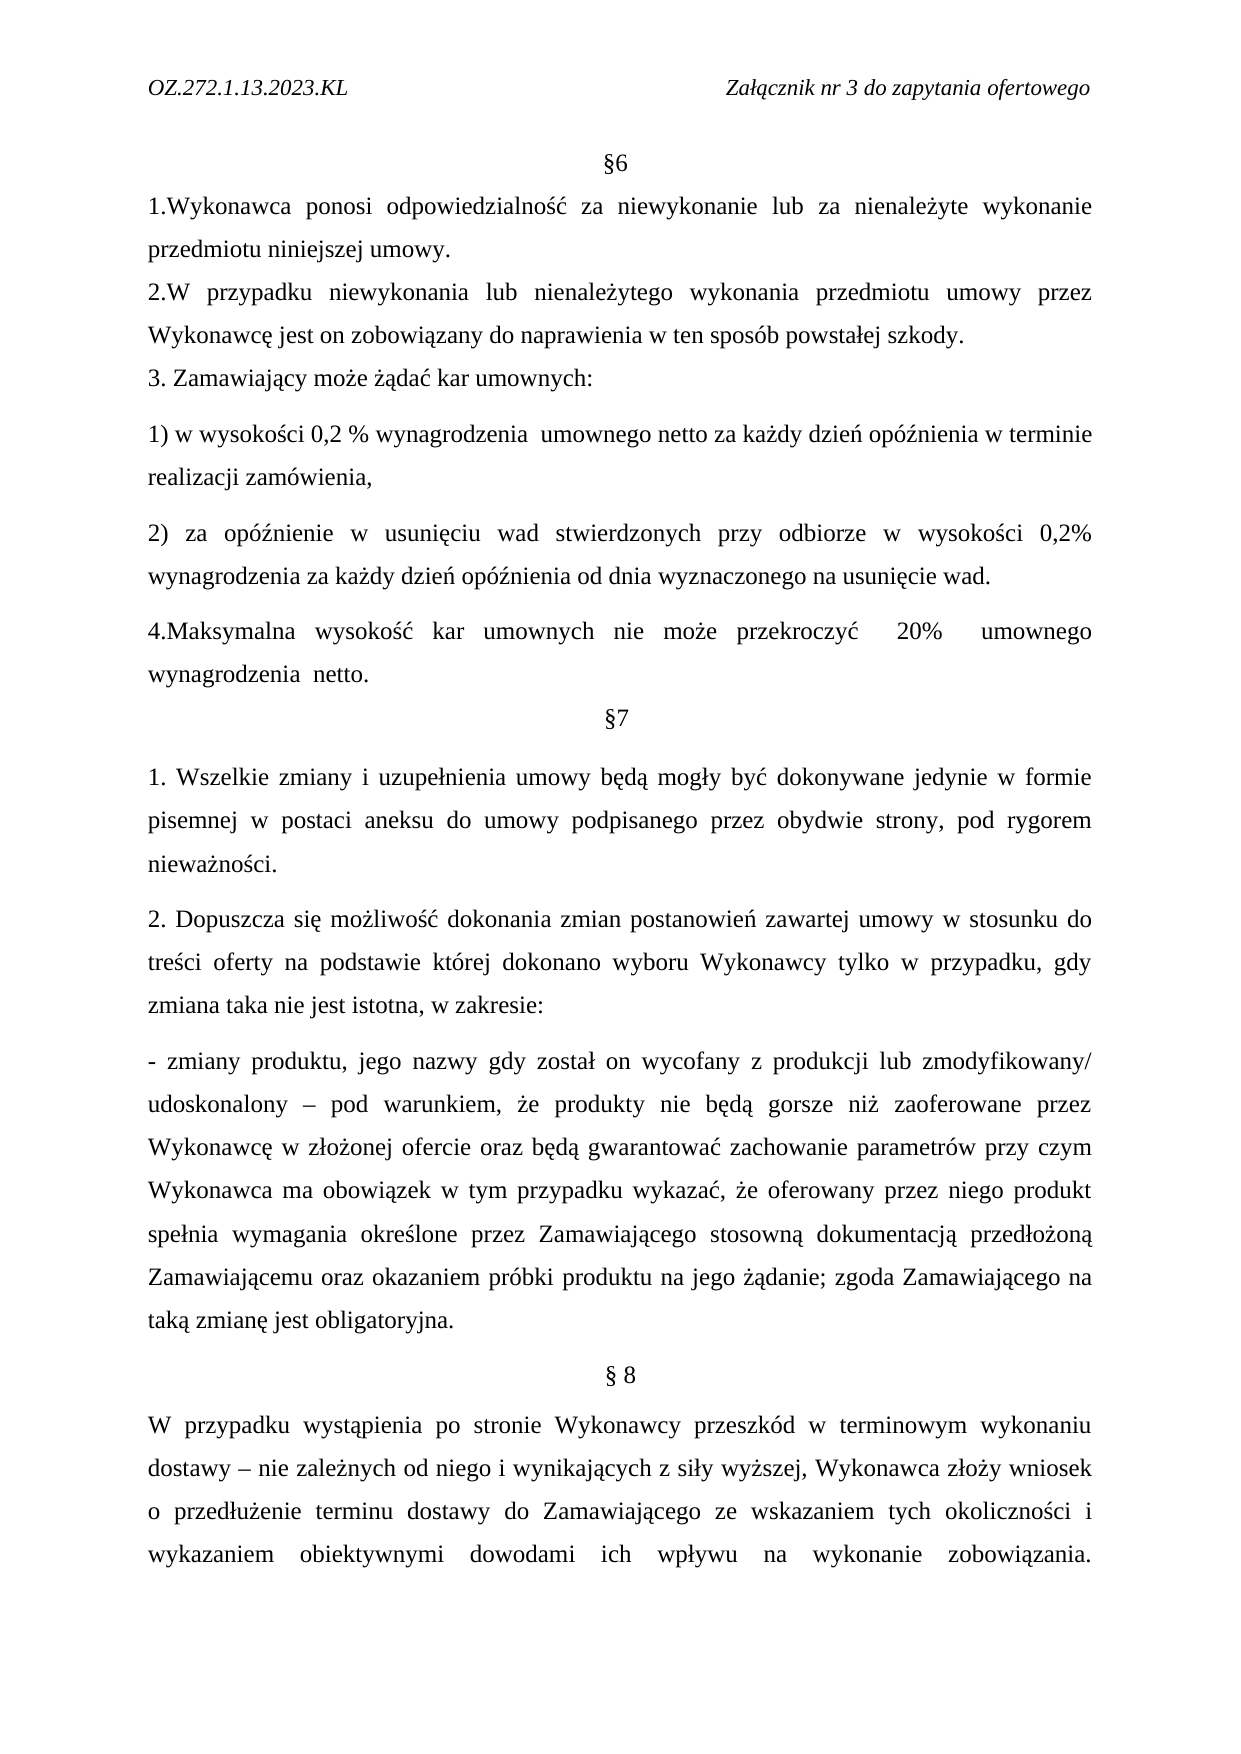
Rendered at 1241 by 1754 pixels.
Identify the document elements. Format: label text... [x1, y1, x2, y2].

text §6 [148, 148, 1093, 176]
text 2) za opóźnienie w usunięciu wad stwierdzonych przy odbiorze w wysokości 0,2% wynagrodzenia za każdy dzień opóźnienia od dnia wyznaczonego na usunięcie wad. [148, 518, 1093, 589]
text 3. Zamawiający może żądać kar umownych: [148, 363, 1093, 392]
text 4.Maksymalna wysokość kar umownych nie może przekroczyć 20% umownego wynagrodzenia netto. [148, 616, 1093, 688]
text 1.Wykonawca ponosi odpowiedzialność za niewykonanie lub za nienależyte wykonanie przedmiotu niniejszej umowy. [148, 191, 1093, 263]
text 1) w wysokości 0,2 % wynagrodzenia umownego netto za każdy dzień opóźnienia w terminie realizacji zamówienia, [148, 419, 1093, 491]
text 2.W przypadku niewykonania lub nienależytego wykonania przedmiotu umowy przez Wykonawcę jest on zobowiązany do naprawienia w ten sposób powstałej szkody. [148, 277, 1093, 349]
text §7 [148, 703, 1093, 731]
text 2. Dopuszcza się możliwość dokonania zmian postanowień zawartej umowy w stosunku do treści oferty na podstawie której dokonano wyboru Wykonawcy tylko w przypadku, gdy zmiana taka nie jest istotna, w zakresie: [148, 904, 1093, 1019]
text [148, 1410, 1093, 1568]
text - zmiany produktu, jego nazwy gdy został on wycofany z produkcji lub zmodyfikowany/ udoskonalony – pod warunkiem, że produkty nie będą gorsze niż zaoferowane przez Wykonawcę w złożonej ofercie oraz będą gwarantować zachowanie parametrów przy czym Wykonawca ma obowiązek w tym przypadku wykazać, że oferowany przez niego produkt spełnia wymagania określone przez Zamawiającego stosowną dokumentacją przedłożoną Zamawiającemu oraz okazaniem próbki produktu na jego żądanie; zgoda Zamawiającego na taką zmianę jest obligatoryjna. [148, 1046, 1093, 1334]
text § 8 [148, 1361, 1093, 1389]
text 1. Wszelkie zmiany i uzupełnienia umowy będą mogły być dokonywane jedynie w formie pisemnej w postaci aneksu do umowy podpisanego przez obydwie strony, pod rygorem nieważności. [148, 762, 1093, 877]
